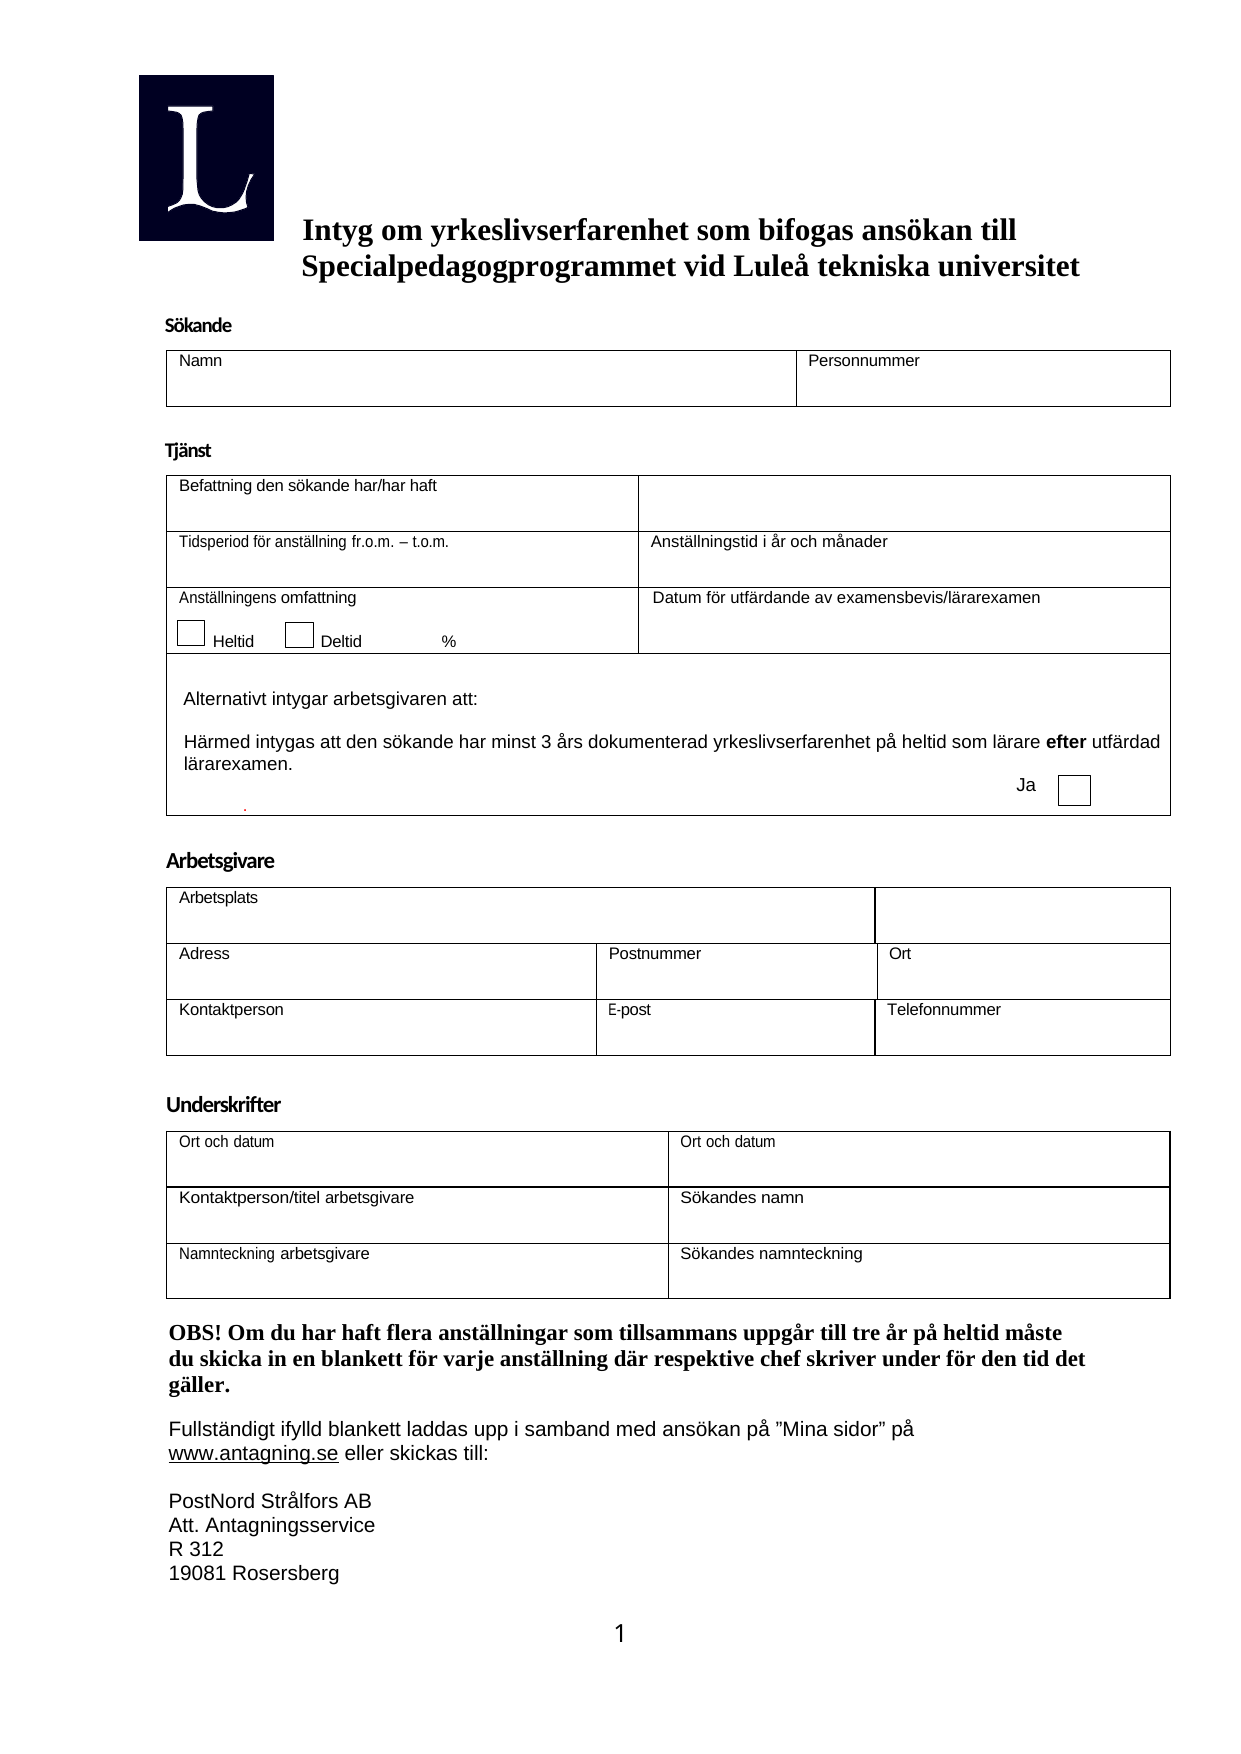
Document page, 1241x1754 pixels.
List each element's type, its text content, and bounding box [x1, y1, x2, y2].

text Att. Antagningsservice [168, 1513, 1087, 1537]
table_cell Sökandes namn [669, 1188, 1169, 1242]
text Underskrifter [153, 1090, 1087, 1118]
text R 312 [168, 1537, 1087, 1561]
text PostNord Strålfors AB [168, 1489, 1087, 1513]
table_cell Sökandes namnteckning [669, 1244, 1169, 1298]
table_header Namn [167, 351, 796, 406]
text OBS! Om du har haft flera anställningar som tillsammans uppgår till tre år på heltid måste du skicka in en blankett för varje anställning där respektive chef skriver under för den tid det gäller. [168, 1318, 1087, 1398]
text Sökande [153, 312, 1087, 337]
table_cell Postnummer [597, 944, 877, 999]
table_cell Anställningstid i år och månader [639, 532, 1170, 587]
table_cell Adress [167, 944, 596, 999]
table_cell Namnteckning arbetsgivare [167, 1244, 668, 1298]
table_header Befattning den sökande har/har haft [167, 476, 638, 531]
table_cell Kontaktperson/titel arbetsgivare [167, 1188, 668, 1242]
table_header [639, 476, 1170, 531]
text Tjänst [153, 437, 1087, 463]
table_header Personnummer [797, 351, 1170, 406]
table_cell Telefonnummer [876, 1000, 1170, 1055]
table_header [876, 888, 1170, 943]
text Arbetsgivare [153, 847, 1087, 874]
table_header Arbetsplats [167, 888, 874, 943]
text Fullständigt ifylld blankett laddas upp i samband med ansökan på ”Mina sidor” på www.antagning.se eller skickas till: [168, 1417, 1087, 1465]
table_cell Tidsperiod för anställning fr.o.m. – t.o.m. [167, 532, 638, 587]
table_cell Anställningens omfattning Heltid Deltid % [167, 588, 638, 653]
table_header Ort och datum [669, 1132, 1169, 1186]
table_cell Alternativt intygar arbetsgivaren att: Härmed intygas att den sökande har minst 3 års dokumenterad yrkeslivserfarenhet på heltid som lärare efter utfärdad lärarexamen. Ja . [167, 654, 1170, 815]
table_cell Datum för utfärdande av examensbevis/lärarexamen [639, 588, 1170, 653]
text 19081 Rosersberg [168, 1561, 1087, 1584]
table_header Ort och datum [167, 1132, 668, 1186]
table_cell E-post [597, 1000, 874, 1055]
table_cell Kontaktperson [167, 1000, 596, 1055]
table_cell Ort [878, 944, 1170, 999]
